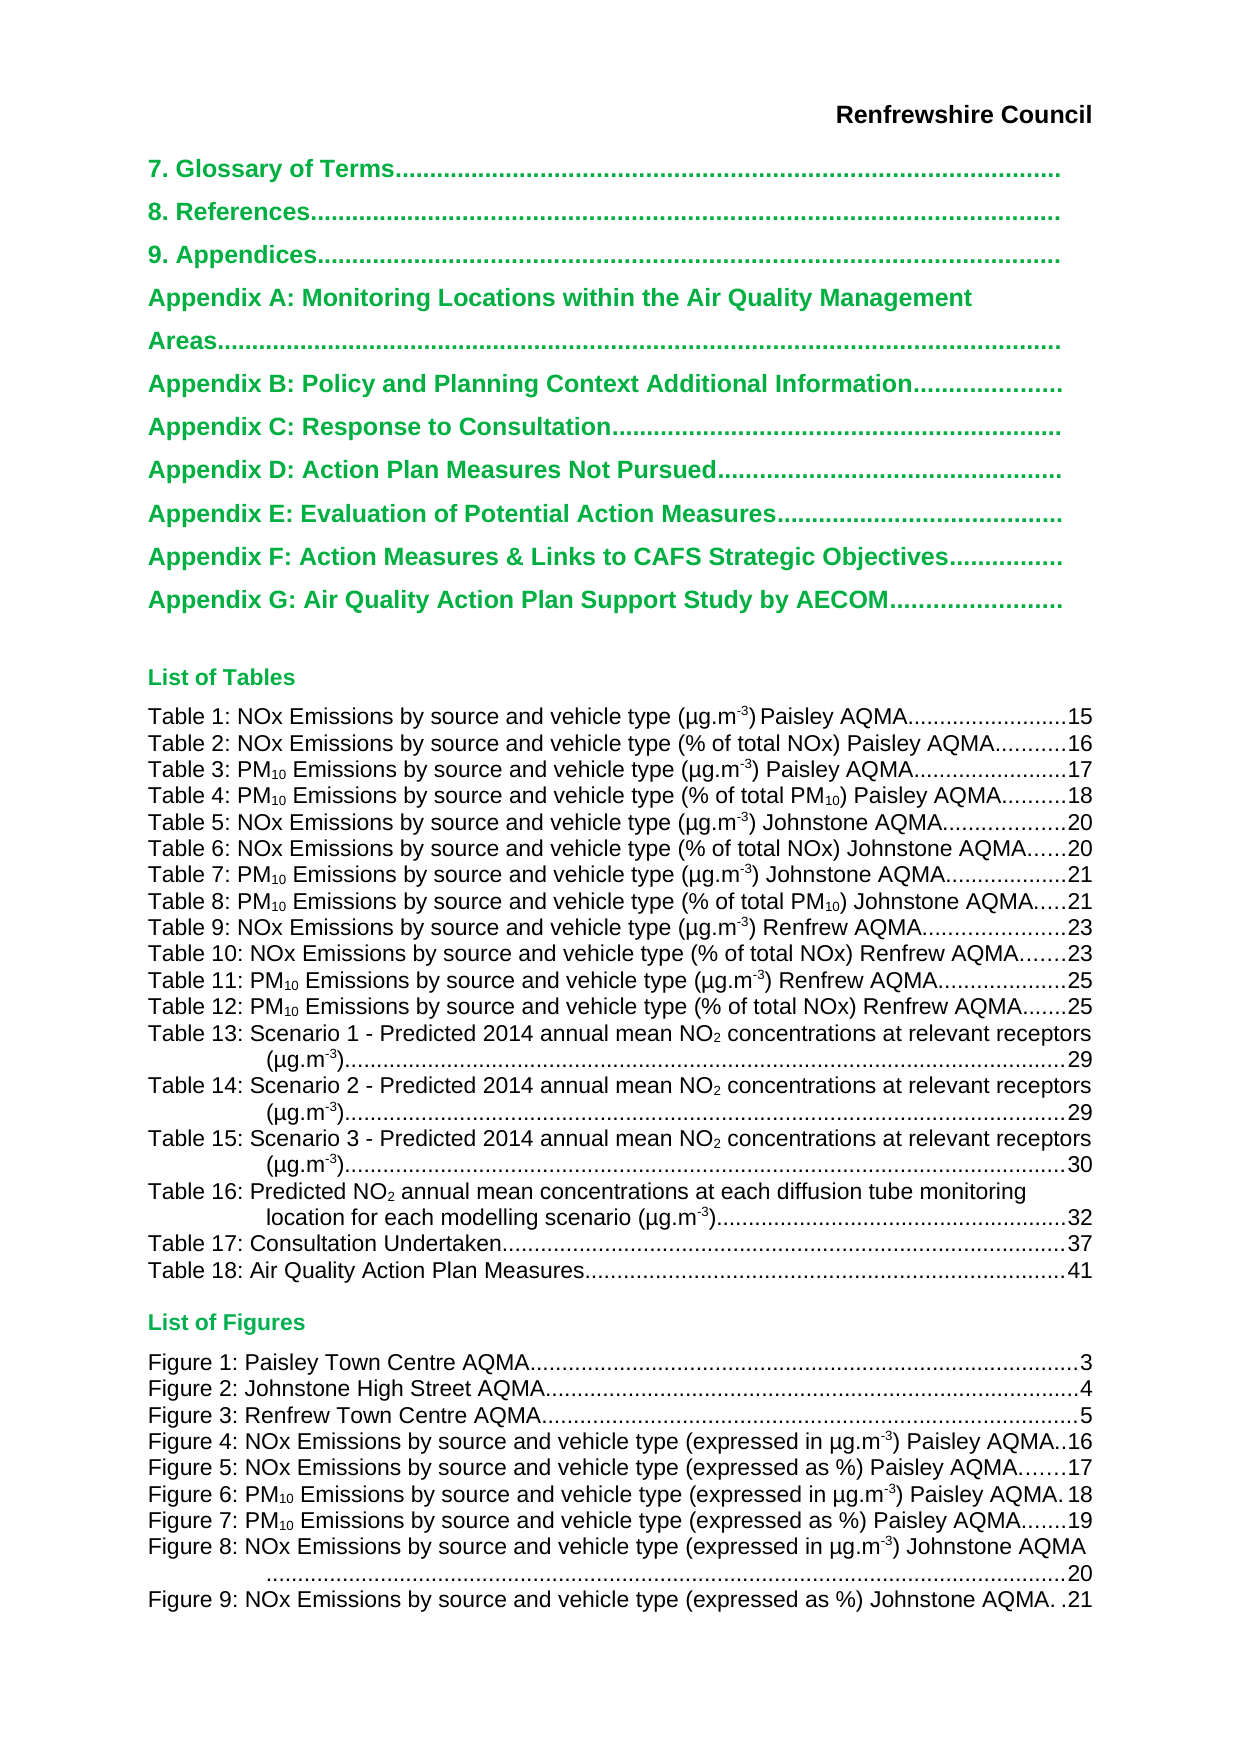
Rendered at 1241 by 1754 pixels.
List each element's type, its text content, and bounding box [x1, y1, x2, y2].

text Appendix B: Policy and Planning Context Additional Information 66 [148, 369, 1033, 398]
text Figure 2: Johnstone High Street AQMA 4 [148, 1375, 1092, 1402]
text Figure 9: NOx Emissions by source and vehicle type (expressed as %) Johnstone AQMA 21 [148, 1586, 1092, 1612]
text Figure 6: PM10 Emissions by source and vehicle type (expressed in µg.m-3) Paisley AQMA 18 [148, 1481, 1092, 1507]
text Table 5: NOx Emissions by source and vehicle type (µg.m-3) Johnstone AQMA 20 [148, 809, 1092, 835]
text Figure 1: Paisley Town Centre AQMA 3 [148, 1349, 1092, 1375]
text 9. Appendices 62 [148, 240, 1033, 268]
text Figure 3: Renfrew Town Centre AQMA 5 [148, 1402, 1092, 1428]
text Appendix F: Action Measures & Links to CAFS Strategic Objectives 83 [148, 542, 1033, 570]
text Table 2: NOx Emissions by source and vehicle type (% of total NOx) Paisley AQMA 16 [148, 729, 1092, 756]
text Table 11: PM10 Emissions by source and vehicle type (µg.m-3) Renfrew AQMA 25 [148, 967, 1092, 993]
text Table 10: NOx Emissions by source and vehicle type (% of total NOx) Renfrew AQMA 23 [148, 940, 1092, 967]
text Table 7: PM10 Emissions by source and vehicle type (µg.m-3) Johnstone AQMA 21 [148, 861, 1092, 888]
text List of Tables [148, 664, 1092, 691]
text Table 14: Scenario 2 - Predicted 2014 annual mean NO2 concentrations at relevant receptors (µg.m-3) 29 [148, 1072, 1092, 1125]
text Table 13: Scenario 1 - Predicted 2014 annual mean NO2 concentrations at relevant receptors (µg.m-3) 29 [148, 1019, 1092, 1072]
text Figure 7: PM10 Emissions by source and vehicle type (expressed as %) Paisley AQMA 19 [148, 1507, 1092, 1533]
text Appendix D: Action Plan Measures Not Pursued 72 [148, 455, 1033, 484]
text 7. Glossary of Terms 59 [148, 153, 1033, 182]
text Appendix E: Evaluation of Potential Action Measures 74 [148, 498, 1033, 527]
text List of Figures [148, 1309, 1092, 1336]
text Table 15: Scenario 3 - Predicted 2014 annual mean NO2 concentrations at relevant receptors (µg.m-3) 30 [148, 1125, 1092, 1178]
text Figure 5: NOx Emissions by source and vehicle type (expressed as %) Paisley AQMA 17 [148, 1454, 1092, 1481]
text Table 17: Consultation Undertaken 37 [148, 1230, 1092, 1257]
text Table 6: NOx Emissions by source and vehicle type (% of total NOx) Johnstone AQMA 20 [148, 835, 1092, 861]
text Table 3: PM10 Emissions by source and vehicle type (µg.m-3) Paisley AQMA 17 [148, 756, 1092, 782]
text Table 1: NOx Emissions by source and vehicle type (µg.m-3) Paisley AQMA 15 [148, 703, 1092, 729]
text 8. References 60 [148, 197, 1033, 225]
text Appendix G: Air Quality Action Plan Support Study by AECOM 99 [148, 585, 1033, 613]
text Table 4: PM10 Emissions by source and vehicle type (% of total PM10) Paisley AQMA 18 [148, 782, 1092, 809]
text Table 8: PM10 Emissions by source and vehicle type (% of total PM10) Johnstone AQMA 21 [148, 888, 1092, 914]
text Table 18: Air Quality Action Plan Measures 41 [148, 1257, 1092, 1283]
text Table 16: Predicted NO2 annual mean concentrations at each diffusion tube monitoring location for each modelling scenario (µg.m-3) 32 [148, 1178, 1092, 1230]
text Table 12: PM10 Emissions by source and vehicle type (% of total NOx) Renfrew AQMA 25 [148, 993, 1092, 1019]
text Appendix C: Response to Consultation 70 [148, 412, 1033, 441]
text Table 9: NOx Emissions by source and vehicle type (µg.m-3) Renfrew AQMA 23 [148, 914, 1092, 940]
text Figure 4: NOx Emissions by source and vehicle type (expressed in µg.m-3) Paisley AQMA 16 [148, 1428, 1092, 1454]
text Figure 8: NOx Emissions by source and vehicle type (expressed in µg.m-3) Johnstone AQMA 20 [148, 1533, 1092, 1586]
text Appendix A: Monitoring Locations within the Air Quality Management Areas 63 [148, 283, 1033, 355]
